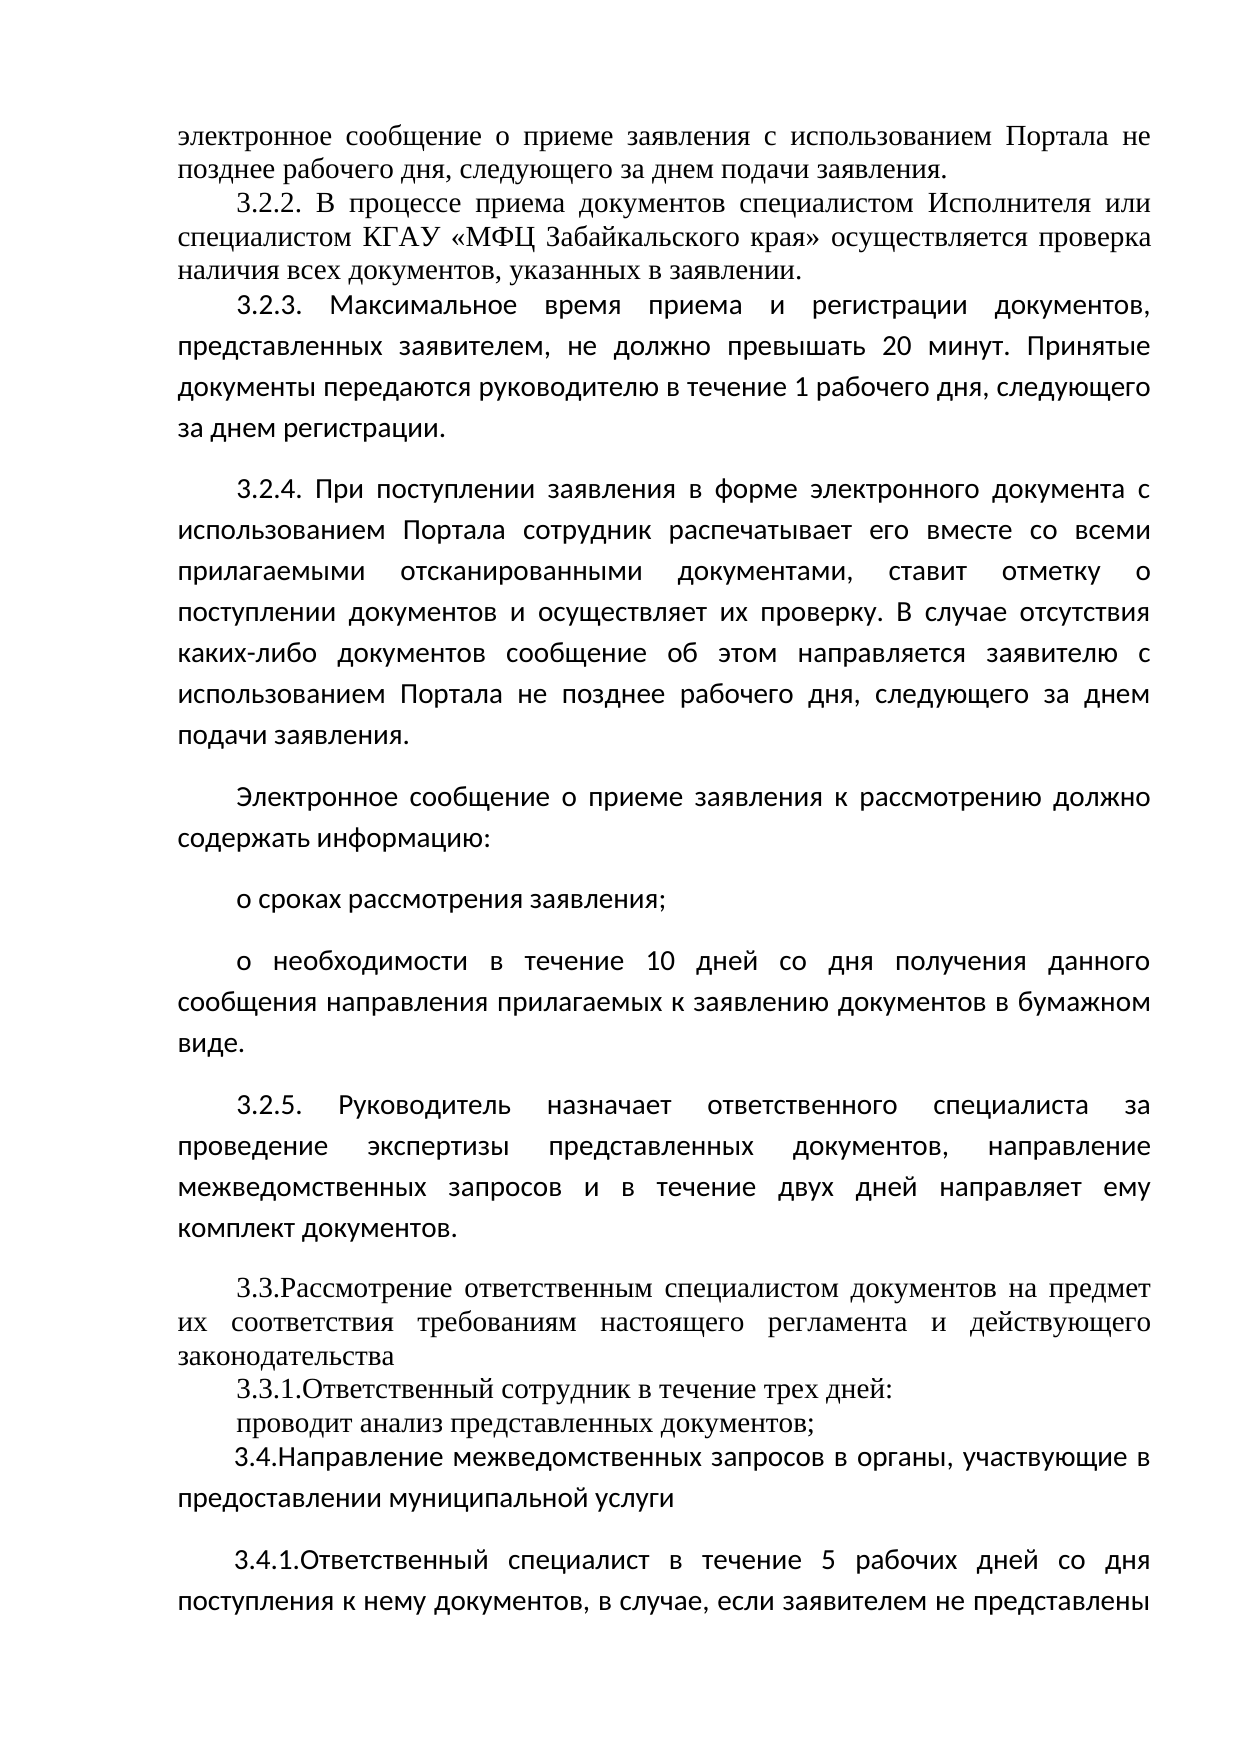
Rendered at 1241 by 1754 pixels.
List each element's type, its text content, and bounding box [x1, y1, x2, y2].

text 3.2.4. При поступлении заявления в форме электронного документа с использованием Портала сотрудник распечатывает его вместе со всеми прилагаемыми отсканированными документами, ставит отметку о поступлении документов и осуществляет их проверку. В случае отсутствия каких-либо документов сообщение об этом направляется заявителю с использованием Портала не позднее рабочего дня, следующего за днем подачи заявления. [177, 470, 1152, 752]
text 3.2.5. Руководитель назначает ответственного специалиста за проведение экспертизы представленных документов, направление межведомственных запросов и в течение двух дней направляет ему комплект документов. [177, 1086, 1152, 1244]
text Электронное сообщение о приеме заявления к рассмотрению должно содержать информацию: [177, 778, 1152, 854]
text о необходимости в течение 10 дней со дня получения данного сообщения направления прилагаемых к заявлению документов в бумажном виде. [177, 942, 1152, 1060]
text 3.2.2. В процессе приема документов специалистом Исполнителя или специалистом КГАУ «МФЦ Забайкальского края» осуществляется проверка наличия всех документов, указанных в заявлении. [177, 185, 1152, 286]
text 3.2.3. Максимальное время приема и регистрации документов, представленных заявителем, не должно превышать 20 минут. Принятые документы передаются руководителю в течение 1 рабочего дня, следующего за днем регистрации. [177, 286, 1152, 444]
text 3.4.Направление межведомственных запросов в органы, участвующие в предоставлении муниципальной услуги [177, 1438, 1152, 1515]
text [177, 1541, 1152, 1617]
text о сроках рассмотрения заявления; [177, 881, 1152, 916]
text 3.3.Рассмотрение ответственным специалистом документов на предмет их соответствия требованиям настоящего регламента и действующего законодательства [177, 1271, 1152, 1371]
text 3.3.1.Ответственный сотрудник в течение трех дней: [177, 1371, 1152, 1405]
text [177, 118, 1152, 185]
text проводит анализ представленных документов; [177, 1405, 1152, 1438]
